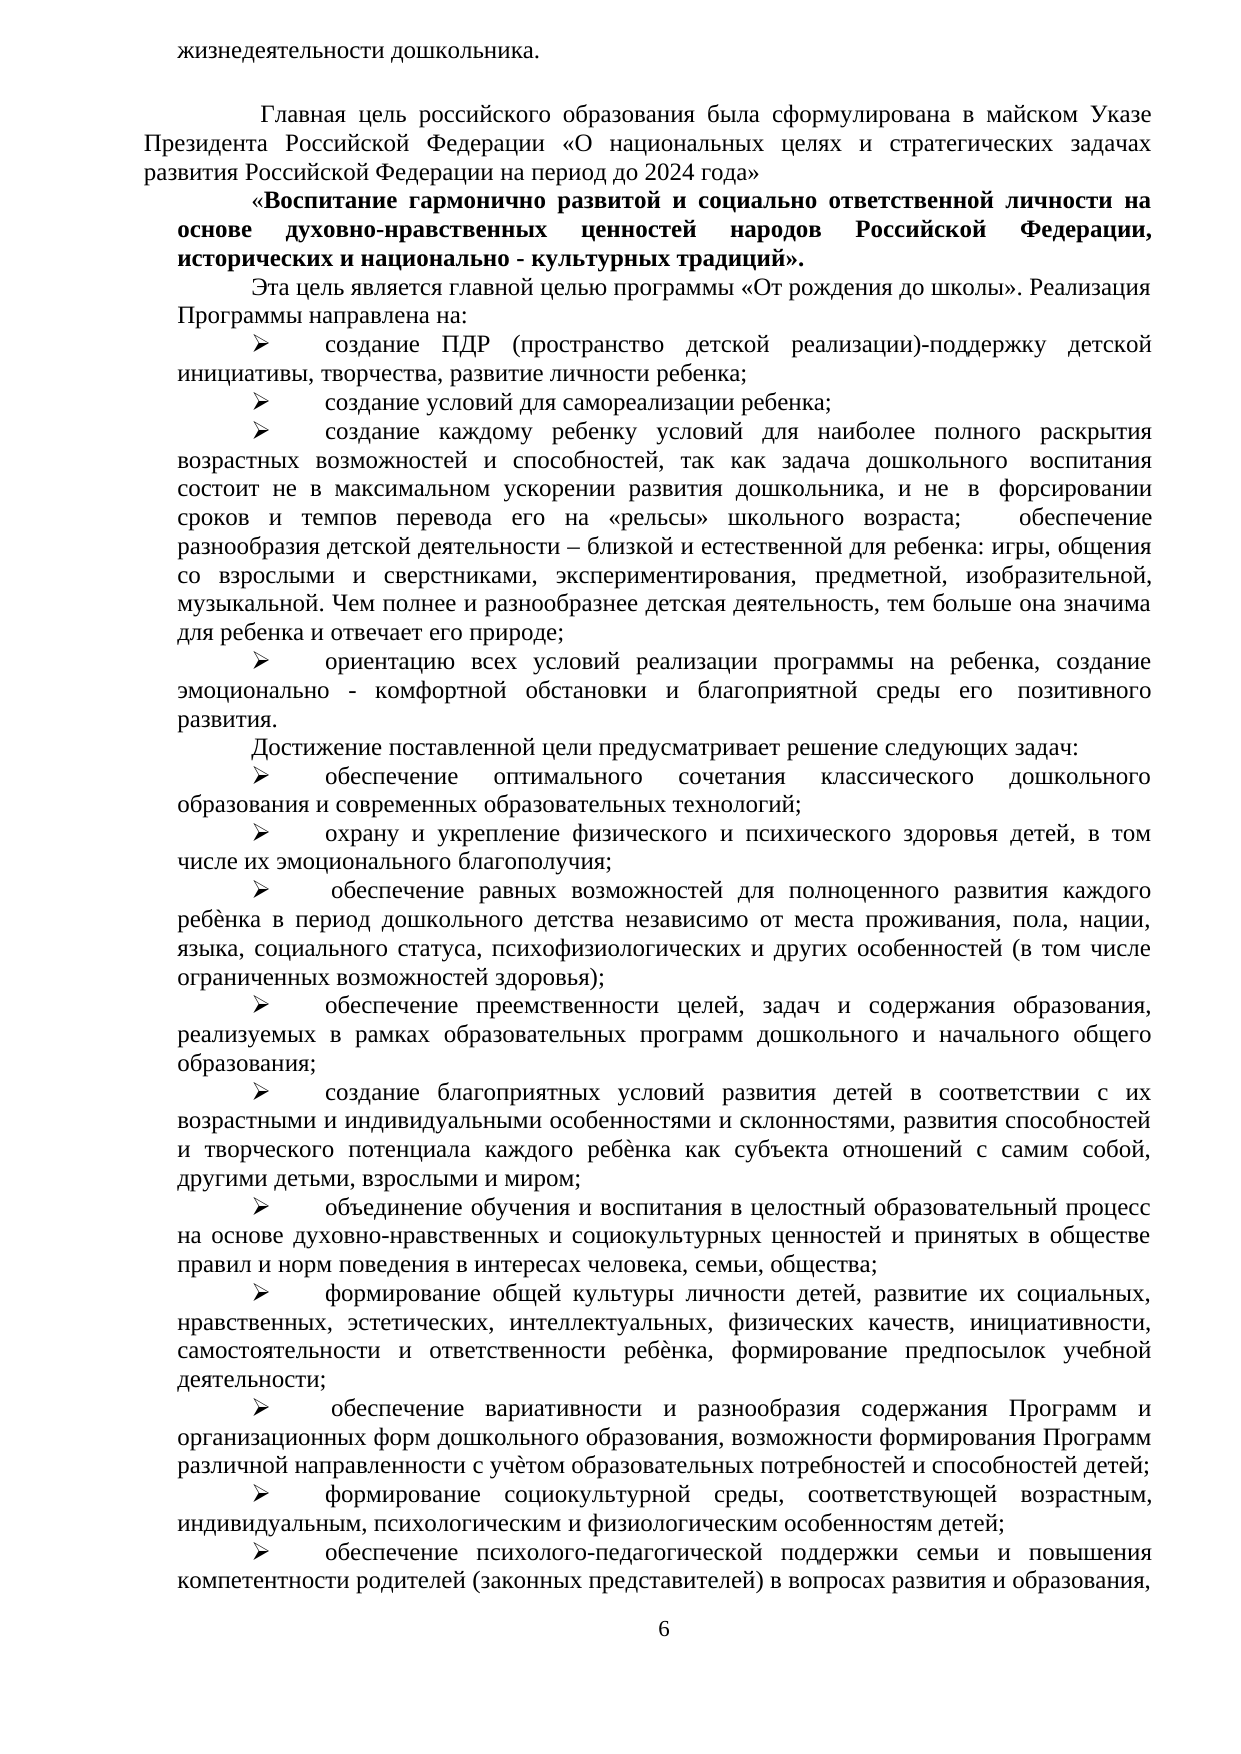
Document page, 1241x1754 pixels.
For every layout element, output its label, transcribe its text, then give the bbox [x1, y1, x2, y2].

list создание благоприятных условий развития детей в соответствии с их возрастными и индивидуальными особенностями и склонностями, развития способностей и творческого потенциала каждого ребѐнка как субъекта отношений с самим собой, другими детьми, взрослыми и миром; [177, 1077, 1151, 1192]
list создание ПДР (пространство детской реализации)-поддержку детской инициативы, творчества, развитие личности ребенка; [177, 329, 1152, 387]
list обеспечение равных возможностей для полноценного развития каждого ребѐнка в период дошкольного детства независимо от места проживания, пола, нации, языка, социального статуса, психофизиологических и других особенностей (в том числе ограниченных возможностей здоровья); [177, 875, 1151, 990]
list обеспечение вариативности и разнообразия содержания Программ и организационных форм дошкольного образования, возможности формирования Программ различной направленности с учѐтом образовательных потребностей и способностей детей; [177, 1393, 1152, 1479]
text «Воспитание гармонично развитой и социально ответственной личности на основе духовно-нравственных ценностей народов Российской Федерации, исторических и национально - культурных традиций». [177, 185, 1152, 272]
list формирование общей культуры личности детей, развитие их социальных, нравственных, эстетических, интеллектуальных, физических качеств, инициативности, самостоятельности и ответственности ребѐнка, формирование предпосылок учебной деятельности; [177, 1278, 1151, 1393]
list создание условий для самореализации ребенка; [251, 387, 1184, 416]
text Эта цель является главной целью программы «От рождения до школы». Реализация Программы направлена на: [177, 272, 1152, 329]
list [177, 1537, 1152, 1594]
list охрану и укрепление физического и психического здоровья детей, в том числе их эмоционального благополучия; [177, 818, 1152, 875]
list объединение обучения и воспитания в целостный образовательный процесс на основе духовно-нравственных и социокультурных ценностей и принятых в обществе правил и норм поведения в интересах человека, семьи, общества; [177, 1192, 1151, 1278]
list обеспечение оптимального сочетания классического дошкольного образования и современных образовательных технологий; [177, 762, 1151, 818]
text Главная цель российского образования была сформулирована в майском Указе Президента Российской Федерации «О национальных целях и стратегических задачах развития Российской Федерации на период до 2024 года» [144, 99, 1152, 185]
list формирование социокультурной среды, соответствующей возрастным, индивидуальным, психологическим и физиологическим особенностям детей; [177, 1479, 1152, 1537]
list обеспечение преемственности целей, задач и содержания образования, реализуемых в рамках образовательных программ дошкольного и начального общего образования; [177, 990, 1152, 1077]
list создание каждому ребенку условий для наиболее полного раскрытия возрастных возможностей и способностей, так как задача дошкольного воспитания состоит не в максимальном ускорении развития дошкольника, и не в форсировании сроков и темпов перевода его на «рельсы» школьного возраста;  обеспечение разнообразия детской деятельности – близкой и естественной для ребенка: игры, общения со взрослыми и сверстниками, экспериментирования, предметной, изобразительной, музыкальной. Чем полнее и разнообразнее детская деятельность, тем больше она значима для ребенка и отвечает его природе; [177, 416, 1152, 646]
text Достижение поставленной цели предусматривает решение следующих задач: [251, 733, 1184, 761]
list ориентацию всех условий реализации программы на ребенка, создание эмоционально - комфортной обстановки и благоприятной среды его позитивного развития. [177, 646, 1151, 733]
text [177, 35, 1152, 64]
